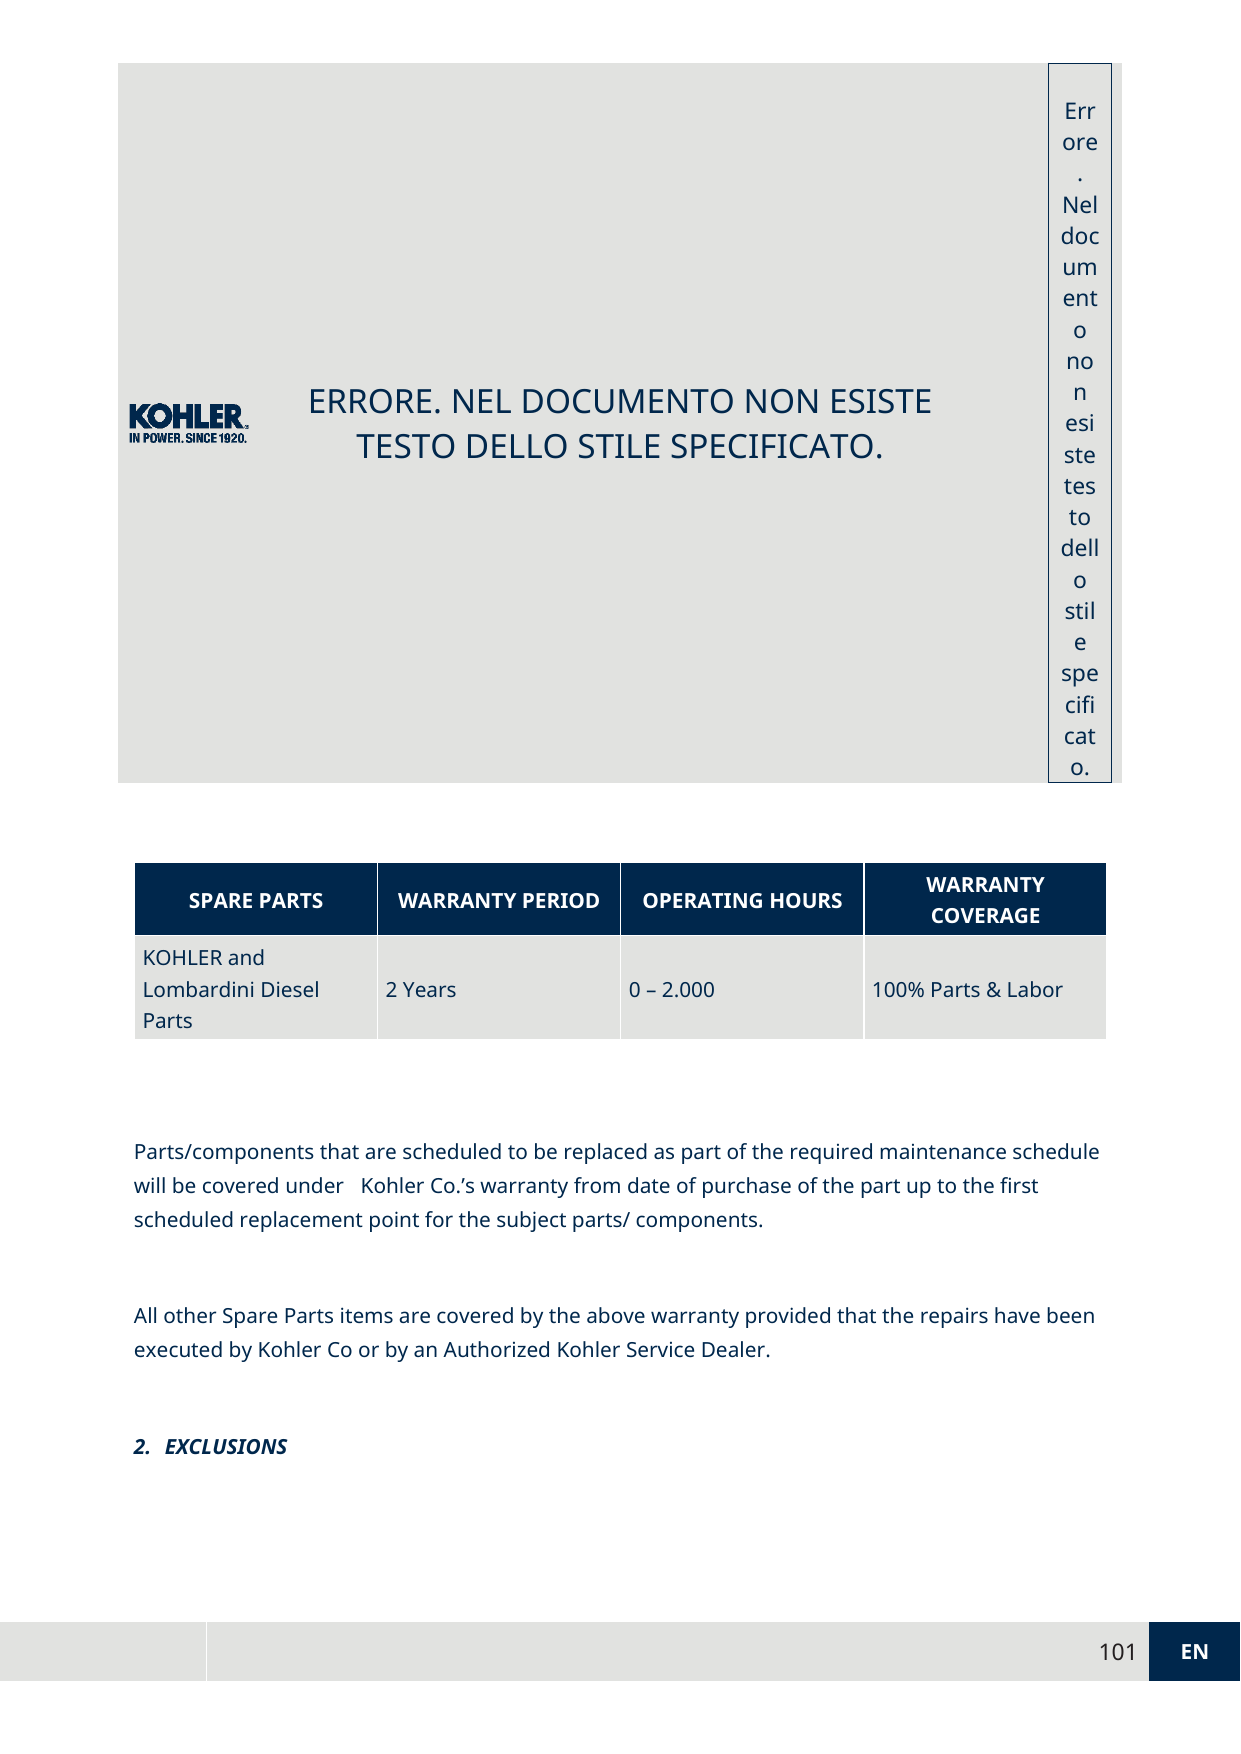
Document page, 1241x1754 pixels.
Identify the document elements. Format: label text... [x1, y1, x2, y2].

picture [129, 403, 249, 443]
table_header KOHLER DIESEL ENGINES GLOBAL WARRANTY TERMS 1. WARRANTY PERIOD Kohler Co. warrants to the End User that each Diesel engine will be free from manufacturing defects in materials or workmanship in normal service for the applicable coverage period or operating hours (whichever comes first) set forth below, provided the engine is operated and maintained in accordance with Kohler Co.’s instructions and manuals. * Major component defects are failures related to crankcase casting, cylinder head casting, crankshaft, crankshaft pulley, camshaft, connecting rod, flywheel, oil pump. For the Warranty Period stated above, the period begins on the date of purchase of the finished equipment on which the engine is installed. If no hour meter is installed on the application, the Operating Hours will be calculated as 4 hours of use per day for 5 days per week beginning on the date of purchase. Kohler Co.’s obligation under this warranty is expressly limited, at its option, to an appropriate adjustment, repair or replacement of such part or parts as found to be defective following an inspection by Kohler Co. or an authorized service facility designated by Kohler Co. Parts/components that are scheduled to be replaced as part of the required maintenance schedule will be covered under Kohler Co.’s warranty from date of purchase of the part up to the first scheduled replacement point for the subject parts/ components. All other Spare Parts items are covered by the above warranty provided that the repairs have been executed by Kohler Co or by an Authorized Kohler Service Dealer. 2. EXCLUSIONS The following items are not covered by this warranty. Damage caused by: (i) an accident or casualty; (ii) unreasonable use or neglect; (iii) normal wear; (iv) premature wear from improper maintenance; (v) improper storage; (vi) old or contaminated fuel left within the fuel system, which includes but is not limited to tanks, fuel lines, or fuel injection components; (vii) unapproved modifications. Failures caused by: (i) faulty repairs made by any party other than Kohler Co. or an authorized service facility designated by Kohler Co.; (ii) use of non-Kohler replacement service parts; or (iii) additional damages caused by a lack of prescribed actions as a result of an alarm light activation, either caused by fault or negligence or un-attended use of the engine; (iv) an act beyond the control of Kohler Co., which includes but is not limited to theft, vandalism, fire, lightning, earthquake, windstorm, hail, volcanic eruption, flood or tornado. Transportation charges or travel expenses in connection with the repair or replacement of defective parts on the engine. Engine accessories such as fuel tanks, clutches, transmissions, power drive assemblies, and batteries, unless supplied or installed by Kohler Co. Engines installed in an application not formally reviewed by Kohler. Rental of other equipment during performance of warranty repairs All items subject to wear and to periodical maintenance such as listed in the Use & Maintenance Manual (such as air, oil or fuel filters, belts etc.) are warranted for a period equal to the prescribed interval of replacement as listed in the Manual. Fuel, lubricating oil, coolant/antifreeze. IMPLIED OR STATUTORY WARRANTIES, INCLUDING THOSE OF MERCHANTABILITY AND FITNESS FOR A PARTICULAR PURPOSE, ARE EXPRESSLY LIMITED TO THE DURATION OF THIS WRITTEN WARRANTY. KOHLER CO. MAKES NO OTHER EXPRESS WARRANTY, NOR IS ANYONE AUTHORIZED TO MAKE ANY ON KOHLER CO.’S BEHALF. KOHLER CO. AND/OR THE SELLER SHALL NOT BE LIABLE FOR SPECIAL, INDIRECT, INCIDENTAL, OR CONSEQUENTIAL DAMAGES OF ANY KIND. 3. TO OBTAIN WARRANTY SERVICE The repair shall be executed by a KOHLER Authorized Service Dealer designated by Kohler. USA & CANADA: List of Authorized dealers can be found by visiting www.kohlerengines.com or telephone 1-800-544-2444 (U.S.A. and Canada) ENGINE DIVISION, Kohler Co., Kohler Wisconsin EUROPE, MIDDLE EAST, AND ASIA List of Authorized dealers can be found by visiting dealers.kohlerpower.it . CENTRAL AND SOUTH AMERICA List of Authorized dealers can be found by visiting dealers.kohlerpower.it . CHINA AND ASIA PACIFIC List of Authorized dealers can be found by visiting dealers.kohlerpower.it . INDIA List of Authorized dealers can be found by visiting dealers.kohlerpower.it . Note: Specific Warranty Terms and conditions do apply to engines directly sold in India. 4. OWNER'S WARRANTY RESPONSIBILITIES As the off-road engine owner, you are responsible for the performance of the required maintenance listed in your Use & Maintenance Manual. Kohler Co. recommends that you retain all receipts covering maintenance on your off-road & marine engine, but Kohler Co. cannot deny warranty solely for the lack of receipts or for your failure to ensure the performance of all scheduled maintenance. As the off-road & marine engine owner, you should however be aware that Kohler Co. may deny you warranty coverage if your off-road & marine engine or a part shows signs of malfunction or failed due to abuse, neglect, improper maintenance or unapproved modifications. Your engine is designed to operate on diesel fuel only. Diesel fuel an all other fluids used shall comply with the recommendation listed in the Use & Maintenance Manual. Use of any other fuel or fluids may result in your engine breakage, premature wear or no longer operating in compliance with the California & US EPA emissions requirements. You are responsible for initiating the warranty process. The ARB & US EPA suggests that you present your off-road & Marine engine to a Kohler Co. dealer as soon as a problem exists. The warranty repairs should be completed by the dealer as expeditiously as possible. 5. COVERAGE Kohler Co. will repair or replace emission control system parts, components and sub-assemblies found to be defective with respect to materials or workmanship at no cost to you including engine exhaust system related diagnosis, labor and parts, provided that no un-authorized modification of any kind has been executed on the engine, and its parts, components and sub-assemblies. The choice and responsibility of the decision to repair or replace an emission control system defect will be solely that of Kohler Co. Emission control system parts/ components covered by the Federal and California Emission Control Systems Limited Warranty are listed below engine is defective, the part will be repaired or replaced by Kohler Co. Parts/components that are scheduled to be replaced as part of the required maintenance schedule will be covered under the warranty provisions for a period of time up to the first scheduled replacement point for the subject parts/ components. Subsequent damage to other engine components as a direct result of a warrantable failure an exhaust emission part/ component will be covered under the warranty provisions described herein. 6. MAINTENANCE AND REPAIR REQUIREMENTS The owner is responsible for the proper use and maintenance of the engine. Kohler Co. recommends that all receipts and records covering the performance of regular maintenance be retained in case questions arise. If the engine is resold during the warranty period, the maintenance records should be transferred to each subsequent owner. Kohler Co. may not deny warranty repairs solely because of the lack of repair, maintenance or failure to keep maintenance records. Normal maintenance, replacement or repair of emission control devices and systems may be performed by any repair establishment or individual; however, warranty repairs must be performed by a Kohler authorized service center. 7. CALIFORNIA AND FEDERAL EMISSION CONTROLWARRANTY STATEMENT, OFF-ROAD & MARINE DIESEL ENGINES (USA ONLY) The California air resources board (carb), U.S. environmental protection agency (EPA), and Kohler Co. are pleased to explain the emission control system warranty on your [current model year – {2+ current model year}] off-road compression ignition and marine (diesel) engine. In California (“the state”) and US EPA regulated region, new heavy-duty off-road & marine engines must be designed, built and equipped to meet the state’s and US EPA anti-smog standards. The warranty period shall begin on the date the engine or equipment is delivered to an ultimate purchaser. Kohler Co. must warrant the emission control system on your engine for the periods of time listed in the section below, provided there has been no abuse, neglect or improper maintenance of your engine. Your emission control system may include parts such as the fuel injection system and the air-induction system. Also included maybe hoses, belts, connectors and other emission related assemblies. When a warrantable condition exists, Kohler Co. will repair your heavy-duty off-road & marine engine at no cost to you including diagnosis, parts and labor. The owner shall not be charged for diagnostic labor that leads to the determination that a warranted part is in fact defective, provided that such diagnostic work is performed at a warranty station. MANUFACTURER’S WARRANTY COVERAGE The [current model year – {2+ current model year}] heavy-duty off-road & marine engines are warranted for the periods listed below. If any emission-related part on your engine is defective, the part will be repaired or replaced by Kohler Co. MARINE DIESEL ENGINE [118, 815, 1122, 1542]
